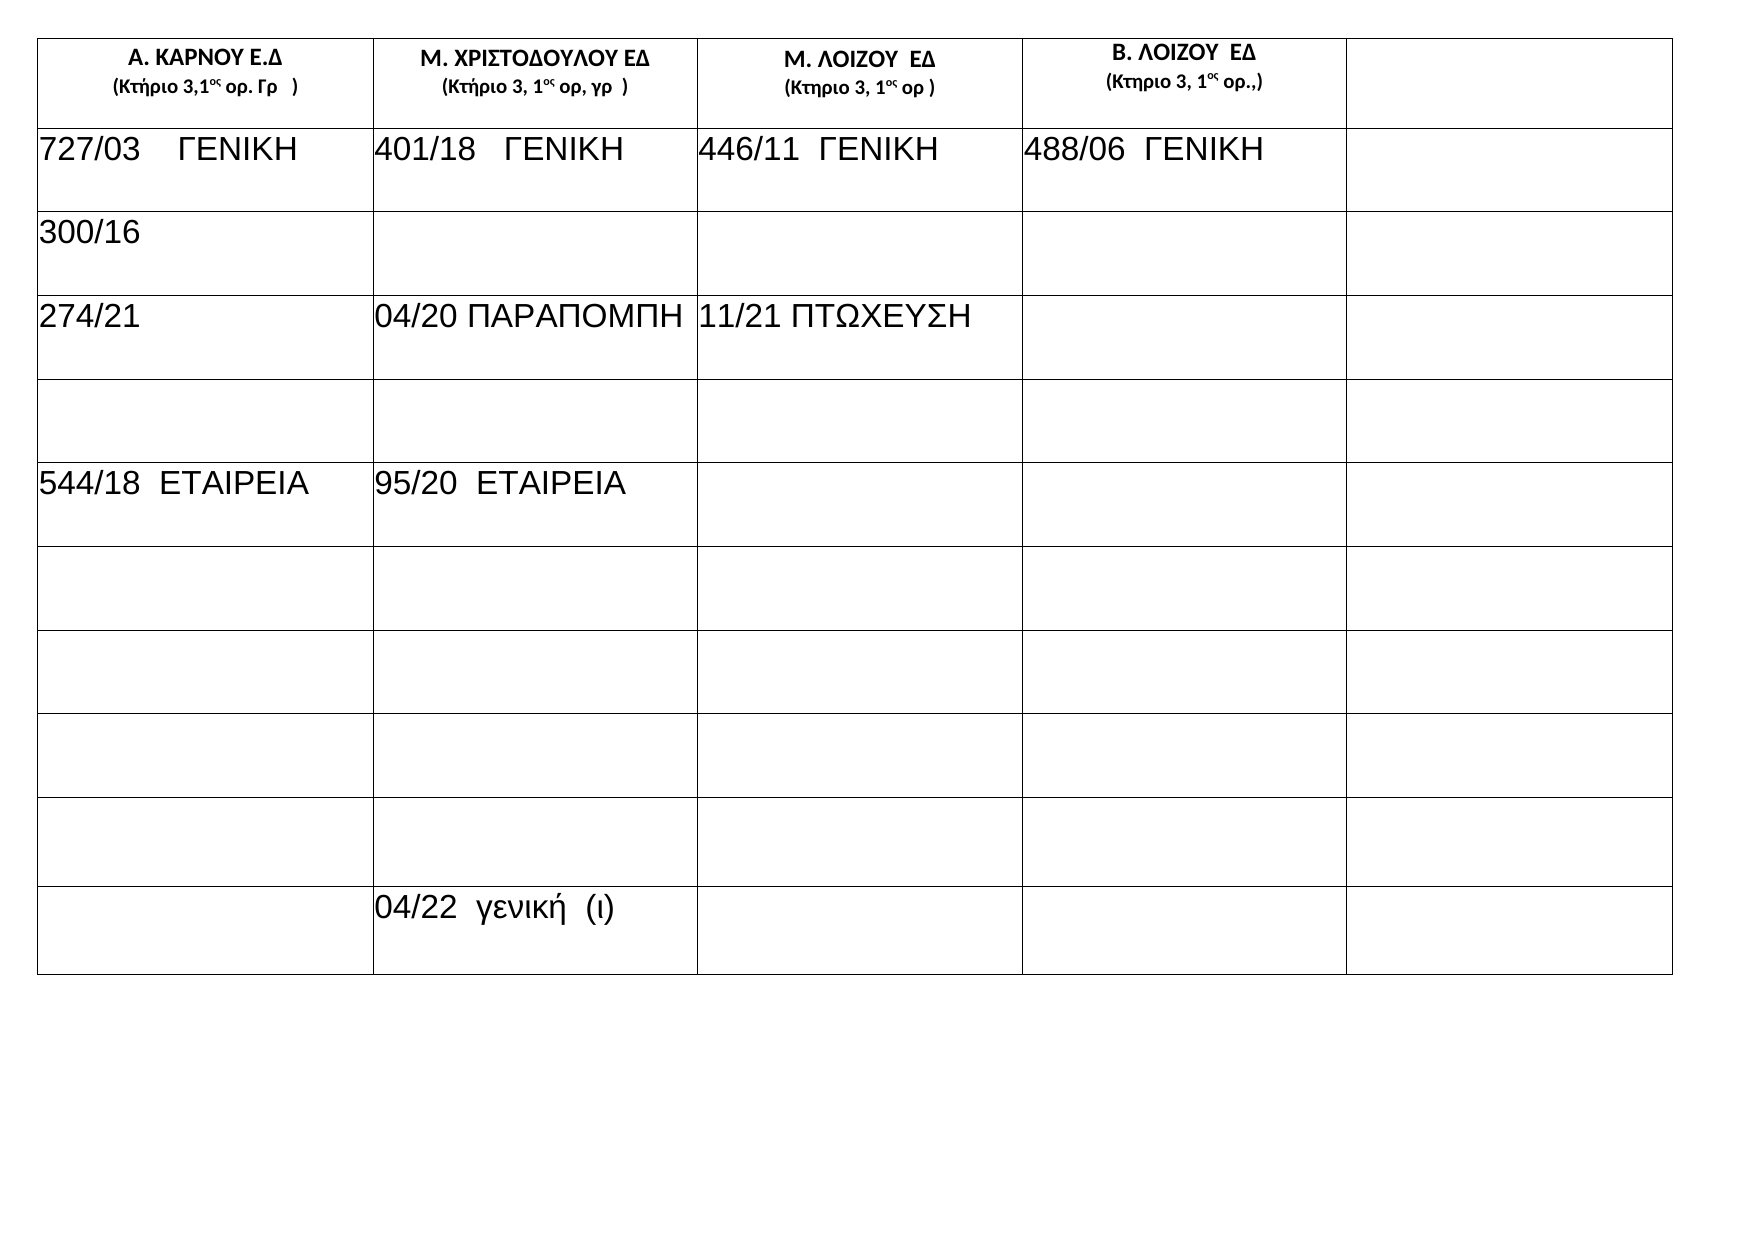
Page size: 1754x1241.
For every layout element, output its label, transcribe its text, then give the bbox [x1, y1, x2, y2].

table_cell [374, 631, 697, 713]
table_cell [1023, 212, 1346, 294]
table_cell [1023, 714, 1346, 797]
table_cell 300/16 [38, 212, 373, 294]
table_cell [1023, 547, 1346, 629]
table_cell [698, 631, 1022, 713]
table_cell [1347, 798, 1672, 886]
table_cell [1347, 212, 1672, 294]
table_cell [1347, 380, 1672, 462]
table_cell 11/21 ΠΤΩΧΕΥΣΗ [698, 296, 1022, 378]
table_cell [38, 798, 373, 886]
table_cell 04/20 ΠΑΡΑΠΟΜΠΗ [374, 296, 697, 378]
table_cell [374, 714, 697, 797]
table_cell 274/21 [38, 296, 373, 378]
table_cell [1023, 296, 1346, 378]
table_cell [1347, 129, 1672, 211]
table_header Α. ΚΑΡΝΟΥ Ε.Δ (Κτήριο 3,1ος ορ. Γρ ) [38, 39, 373, 127]
table_cell [1023, 887, 1346, 974]
table_cell [698, 798, 1022, 886]
table_header Μ. ΛΟΙΖΟΥ ΕΔ (Κτηριο 3, 1ος ορ ) [698, 39, 1022, 127]
table_cell [374, 380, 697, 462]
table_cell [698, 714, 1022, 797]
table_cell [1347, 547, 1672, 629]
table_cell [38, 631, 373, 713]
table_cell 488/06 ΓΕΝΙΚΗ [1023, 129, 1346, 211]
table_cell [698, 380, 1022, 462]
table_cell [38, 714, 373, 797]
table_cell [38, 547, 373, 629]
table_cell 544/18 ΕΤΑΙΡΕΙΑ [38, 463, 373, 546]
table_cell [374, 798, 697, 886]
table_cell [38, 380, 373, 462]
table_cell 401/18 ΓΕΝΙΚΗ [374, 129, 697, 211]
table_cell [1347, 887, 1672, 974]
table_header Β. ΛΟΙΖΟΥ ΕΔ (Κτηριο 3, 1ος ορ.,) [1023, 39, 1346, 127]
table_header Μ. ΧΡΙΣΤΟΔΟΥΛΟΥ ΕΔ (Κτήριο 3, 1ος ορ, γρ ) [374, 39, 697, 127]
table_cell 04/22 γενική (ι) [374, 887, 697, 974]
table_cell [698, 887, 1022, 974]
table_cell [698, 547, 1022, 629]
table_cell [1347, 714, 1672, 797]
table_cell [1023, 463, 1346, 546]
table_cell 446/11 ΓΕΝΙΚΗ [698, 129, 1022, 211]
table_cell [698, 212, 1022, 294]
table_cell [698, 463, 1022, 546]
table_cell [38, 887, 373, 974]
table_cell [1023, 631, 1346, 713]
table_cell [1347, 296, 1672, 378]
table_cell [374, 547, 697, 629]
table_cell 95/20 ΕΤΑΙΡΕΙΑ [374, 463, 697, 546]
table_cell [1347, 463, 1672, 546]
table_cell [1347, 631, 1672, 713]
table_header [1347, 39, 1672, 127]
table_cell [374, 212, 697, 294]
table_cell [1023, 798, 1346, 886]
table_cell [1023, 380, 1346, 462]
table_cell 727/03 ΓΕΝΙΚΗ [38, 129, 373, 211]
